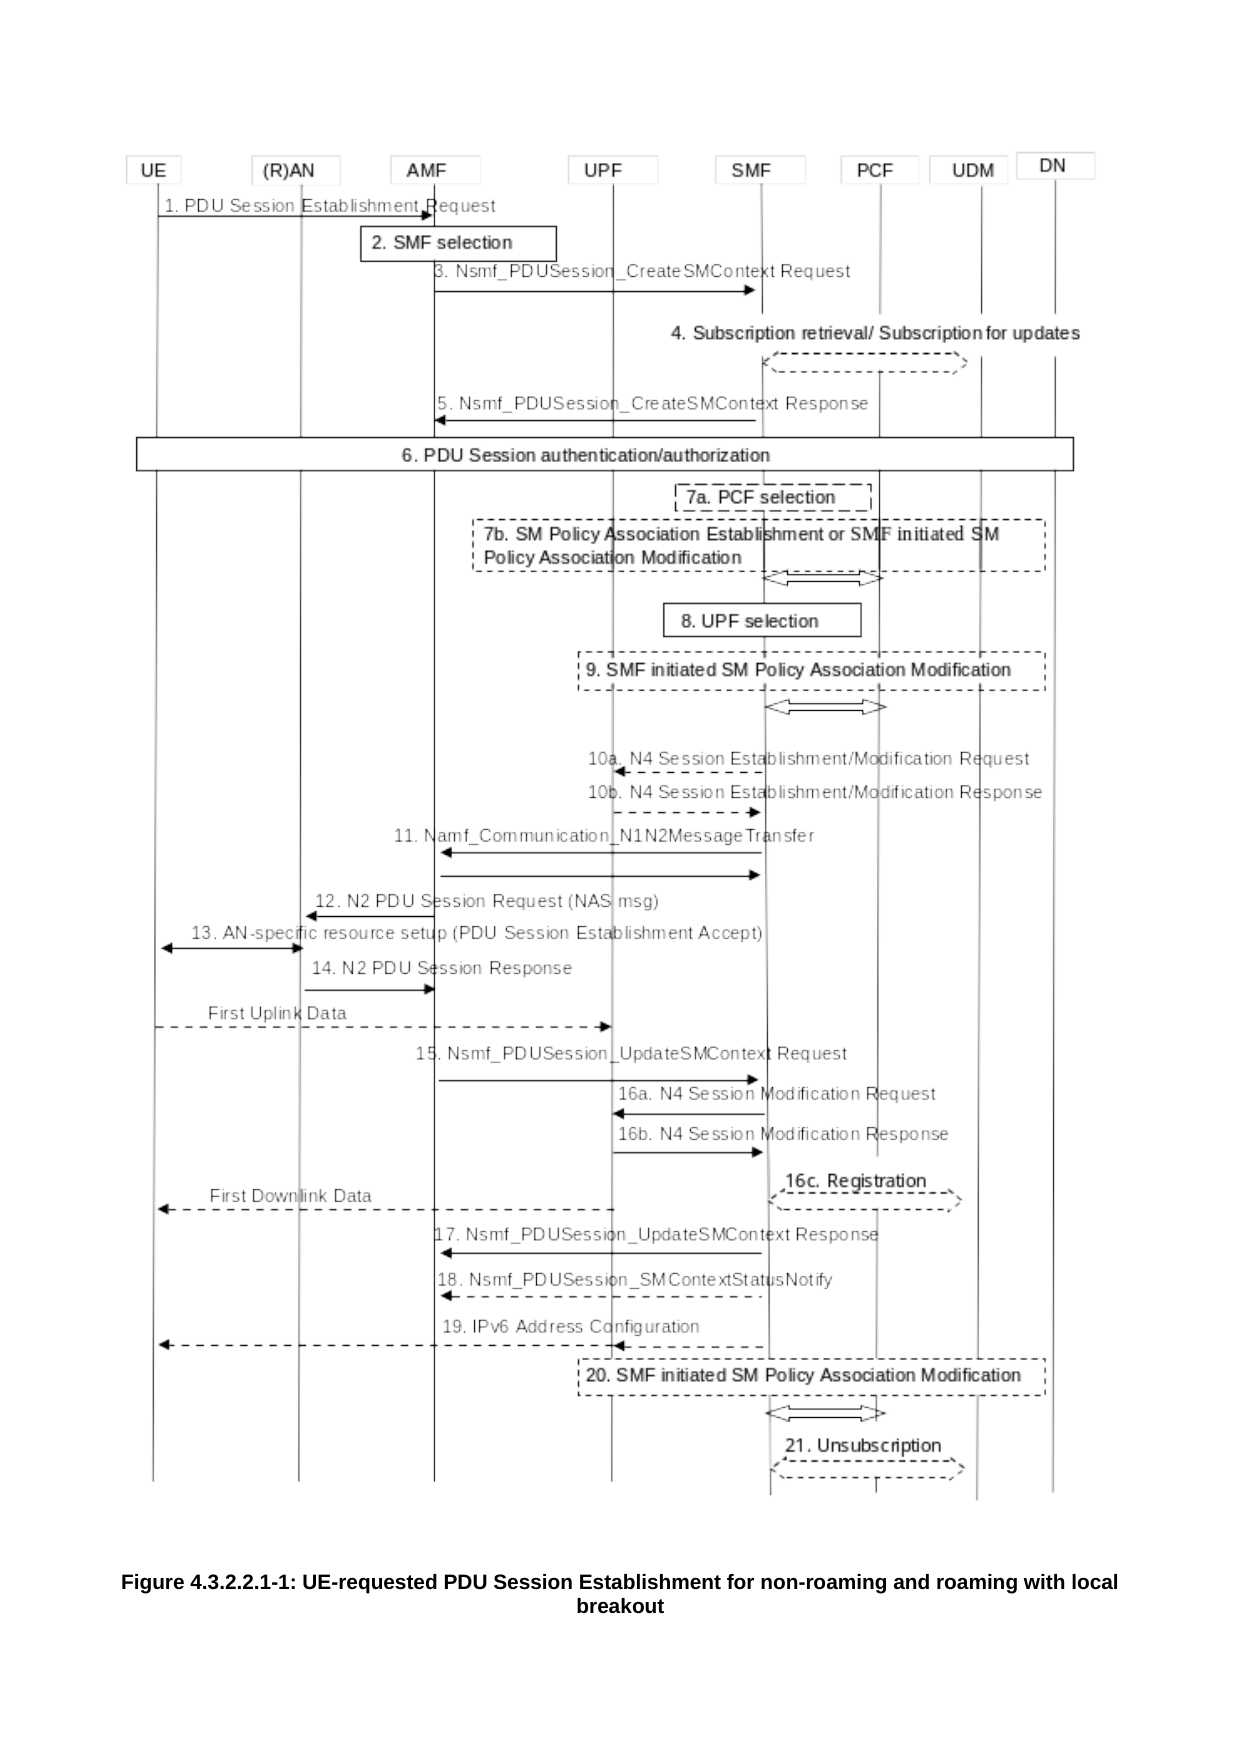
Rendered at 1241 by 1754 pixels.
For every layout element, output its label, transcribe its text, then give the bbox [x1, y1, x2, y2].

text Figure 4.3.2.2.1-1: UE-requested PDU Session Establishment for non-roaming and roaming with local breakout [118, 1569, 1122, 1617]
